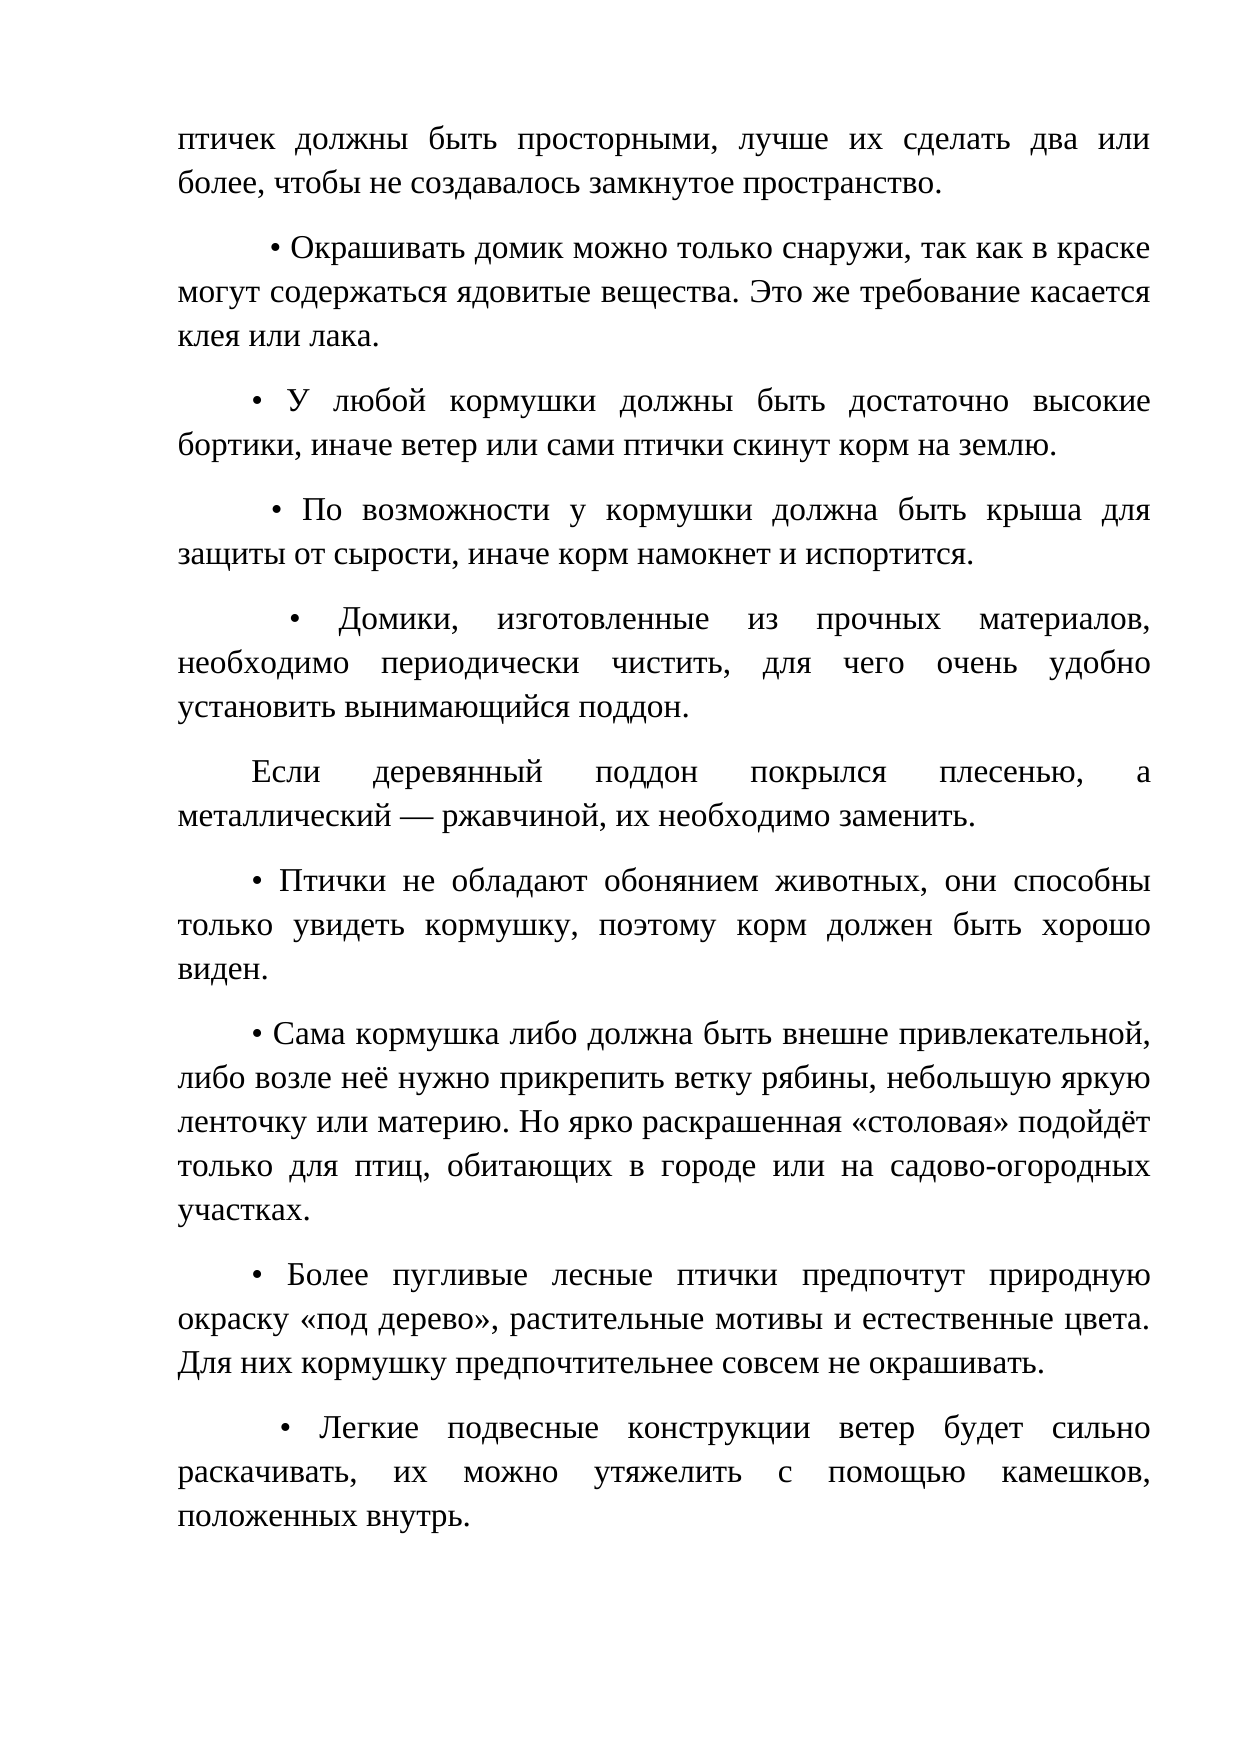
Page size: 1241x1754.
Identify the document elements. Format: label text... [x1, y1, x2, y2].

text • Домики, изготовленные из прочных материалов, необходимо периодически чистить, для чего очень удобно установить вынимающийся поддон. [177, 598, 1152, 724]
text Если деревянный поддон покрылся плесенью, а металлический — ржавчиной, их необходимо заменить. [177, 751, 1152, 833]
text • По возможности у кормушки должна быть крыша для защиты от сырости, иначе корм намокнет и испортится. [177, 489, 1152, 571]
text • У любой кормушки должны быть достаточно высокие бортики, иначе ветер или сами птички скинут корм на землю. [177, 380, 1152, 462]
text • Окрашивать домик можно только снаружи, так как в краске могут содержаться ядовитые вещества. Это же требование касается клея или лака. [177, 227, 1152, 353]
text • Более пугливые лесные птички предпочтут природную окраску «под дерево», растительные мотивы и естественные цвета. Для них кормушку предпочтительнее совсем не окрашивать. [177, 1254, 1152, 1381]
text • Сама кормушка либо должна быть внешне привлекательной, либо возле неё нужно прикрепить ветку рябины, небольшую яркую ленточку или материю. Но ярко раскрашенная «столовая» подойдёт только для птиц, обитающих в городе или на садово-огородных участках. [177, 1013, 1152, 1228]
text • Легкие подвесные конструкции ветер будет сильно раскачивать, их можно утяжелить с помощью камешков, положенных внутрь. [177, 1407, 1152, 1534]
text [177, 118, 1152, 201]
text • Птички не обладают обонянием животных, они способны только увидеть кормушку, поэтому корм должен быть хорошо виден. [177, 860, 1152, 986]
